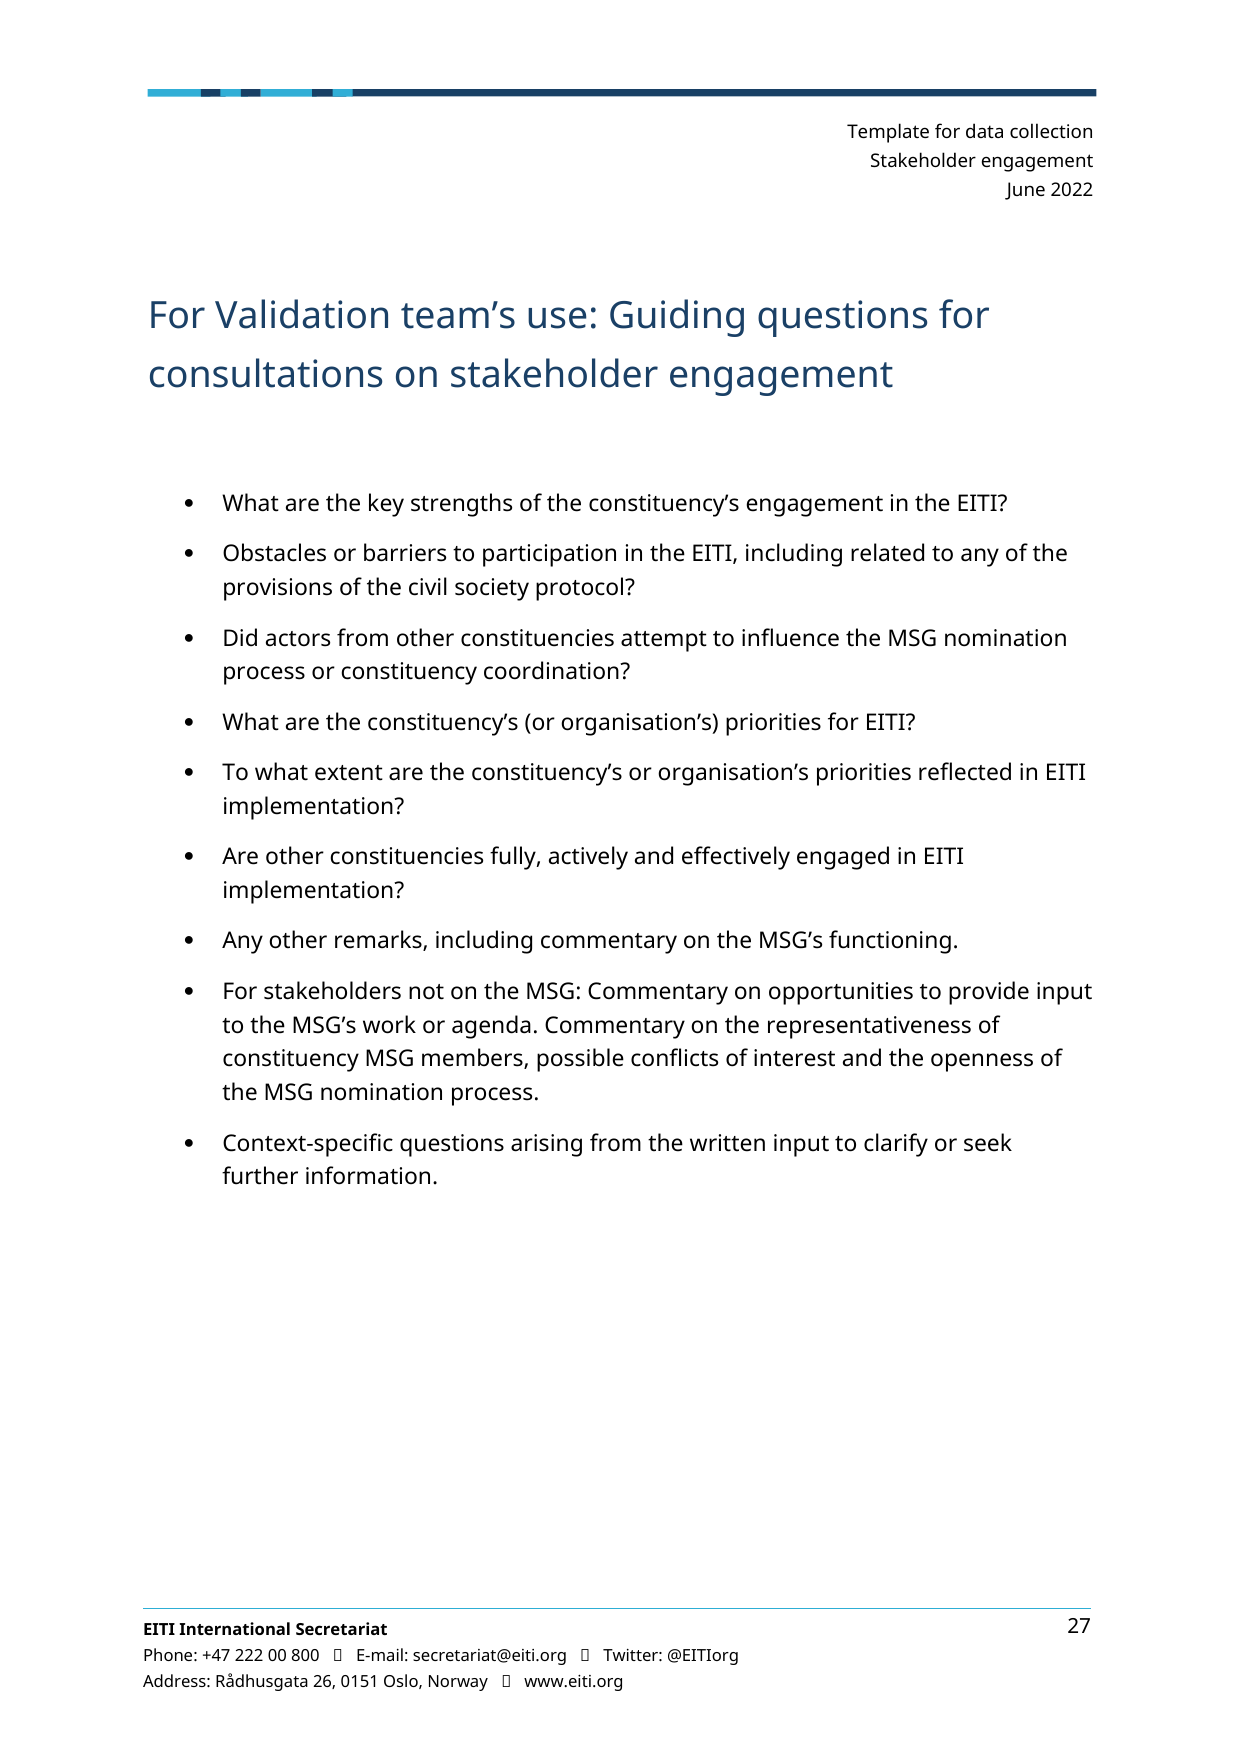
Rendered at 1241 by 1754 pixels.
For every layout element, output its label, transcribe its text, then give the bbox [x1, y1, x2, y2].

list Did actors from other constituencies attempt to influence the MSG nomination process or constituency coordination? [185, 622, 1093, 687]
list Obstacles or barriers to participation in the EITI, including related to any of the provisions of the civil society protocol? [185, 537, 1093, 602]
list Are other constituencies fully, actively and effectively engaged in EITI implementation? [185, 840, 1093, 905]
list To what extent are the constituency’s or organisation’s priorities reflected in EITI implementation? [185, 756, 1093, 821]
list What are the constituency’s (or organisation’s) priorities for EITI? [185, 706, 1093, 737]
list Any other remarks, including commentary on the MSG’s functioning. [185, 924, 1093, 956]
list For stakeholders not on the MSG: Commentary on opportunities to provide input to the MSG’s work or agenda. Commentary on the representativeness of constituency MSG members, possible conflicts of interest and the openness of the MSG nomination process. [185, 975, 1093, 1107]
subtitle For Validation team’s use: Guiding questions for consultations on stakeholder engagement [148, 288, 1093, 398]
list Context-specific questions arising from the written input to clarify or seek further information. [185, 1127, 1093, 1192]
list What are the key strengths of the constituency’s engagement in the EITI? [185, 487, 1093, 518]
